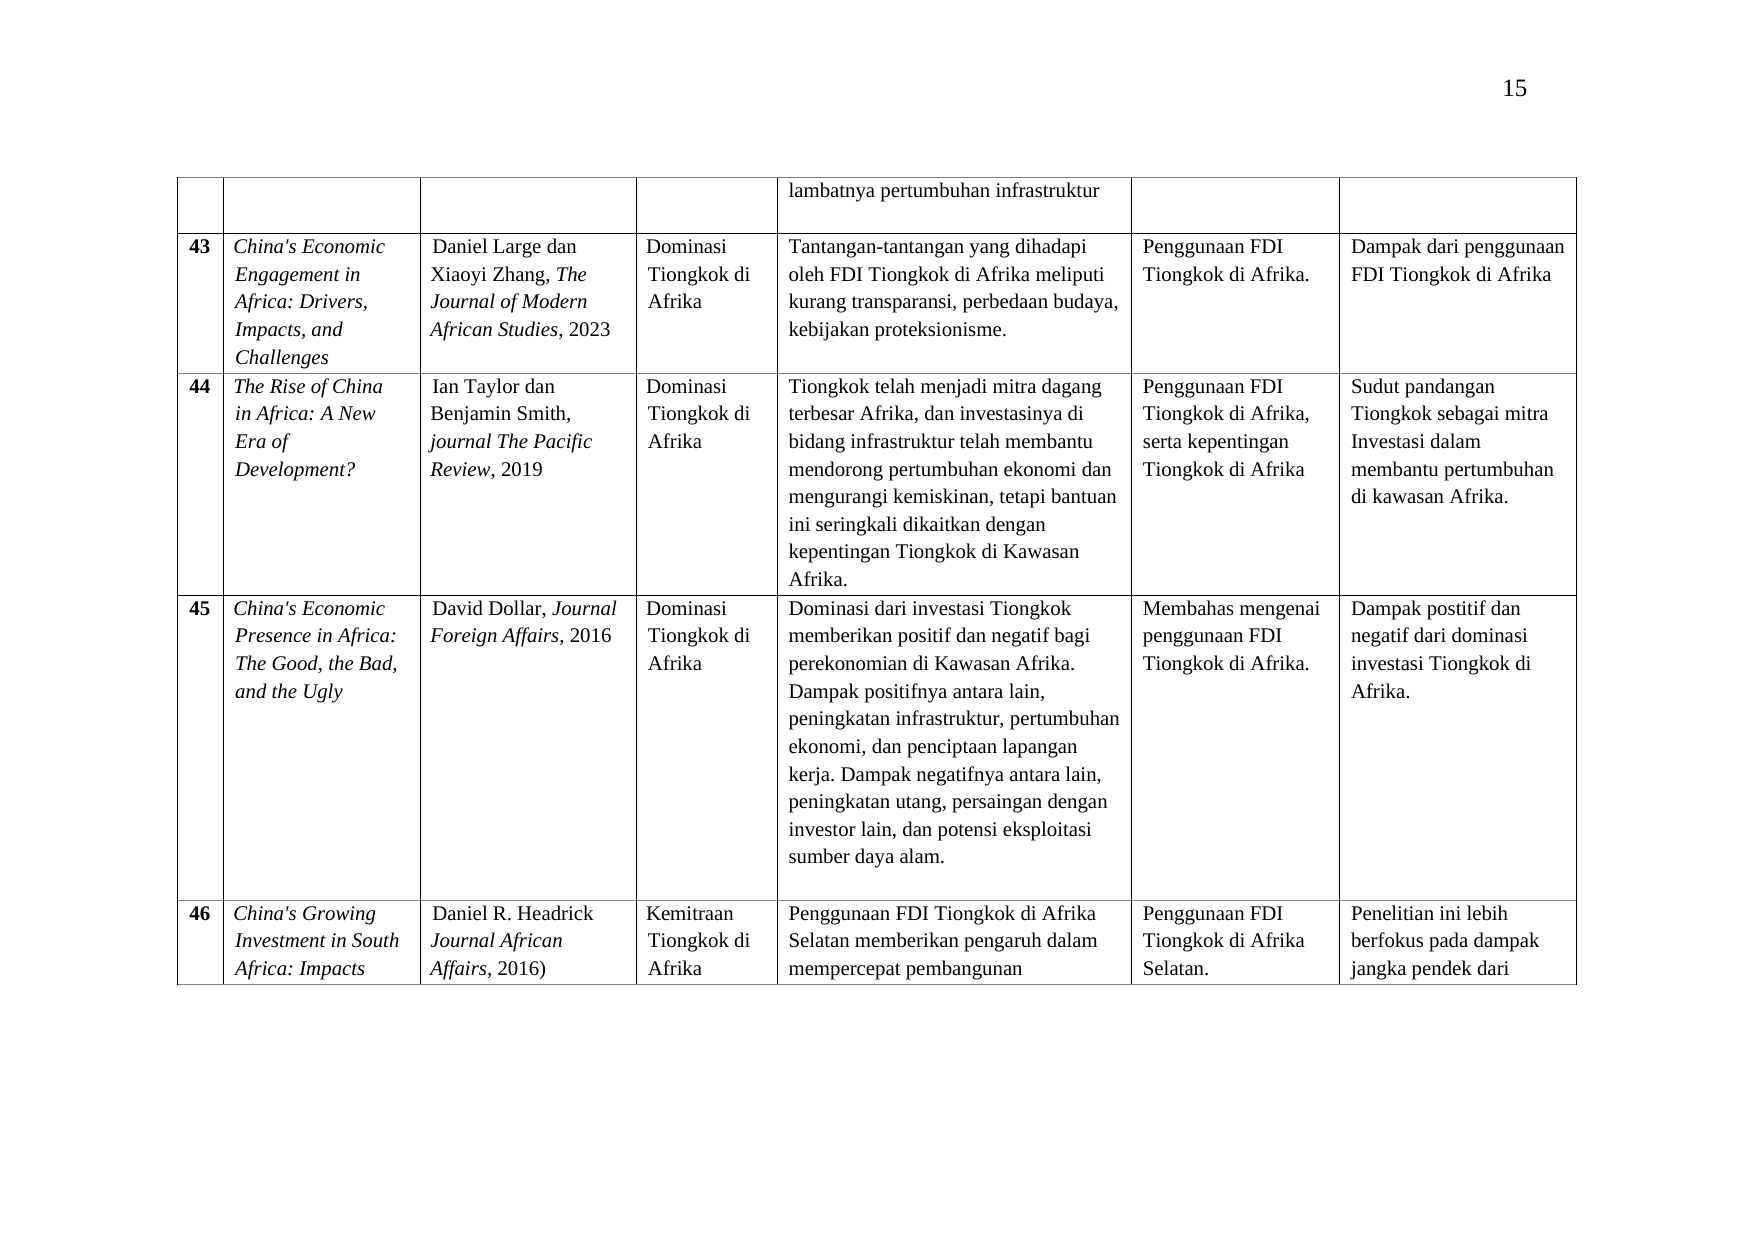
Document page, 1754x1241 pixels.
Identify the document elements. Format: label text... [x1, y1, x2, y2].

table_cell Tantangan-tantangan yang dihadapi oleh FDI Tiongkok di Afrika meliputi kurang transparansi, perbedaan budaya, kebijakan proteksionisme. [778, 234, 1131, 373]
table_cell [778, 178, 1131, 233]
table_cell Sudut pandangan Tiongkok sebagai mitra Investasi dalam membantu pertumbuhan di kawasan Afrika. [1340, 374, 1576, 595]
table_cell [1132, 178, 1339, 233]
table_cell Dampak postitif dan negatif dari dominasi investasi Tiongkok di Afrika. [1340, 596, 1576, 899]
table_cell Dominasi Tiongkok di Afrika [637, 234, 777, 373]
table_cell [1340, 178, 1576, 233]
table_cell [224, 178, 420, 233]
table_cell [778, 901, 1131, 984]
table_cell Dominasi Tiongkok di Afrika [637, 374, 777, 595]
table_cell 42 [178, 178, 223, 233]
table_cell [637, 901, 777, 984]
table_cell China's Economic Engagement in Africa: Drivers, Impacts, and Challenges [224, 234, 420, 373]
table_cell Penggunaan FDI Tiongkok di Afrika. [1132, 234, 1339, 373]
table_cell David Dollar, Journal Foreign Affairs, 2016 [421, 596, 636, 899]
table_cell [224, 901, 420, 984]
table_cell 46 [178, 901, 223, 984]
table_cell Daniel Large dan Xiaoyi Zhang, The Journal of Modern African Studies, 2023 [421, 234, 636, 373]
table_cell Dampak dari penggunaan FDI Tiongkok di Afrika [1340, 234, 1576, 373]
table_cell Dominasi Tiongkok di Afrika [637, 596, 777, 899]
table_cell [1340, 901, 1576, 984]
table_cell Membahas mengenai penggunaan FDI Tiongkok di Afrika. [1132, 596, 1339, 899]
table_cell 44 [178, 374, 223, 595]
table_cell 45 [178, 596, 223, 899]
table_cell 43 [178, 234, 223, 373]
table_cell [1132, 901, 1339, 984]
table_cell Tiongkok telah menjadi mitra dagang terbesar Afrika, dan investasinya di bidang infrastruktur telah membantu mendorong pertumbuhan ekonomi dan mengurangi kemiskinan, tetapi bantuan ini seringkali dikaitkan dengan kepentingan Tiongkok di Kawasan Afrika. [778, 374, 1131, 595]
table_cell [637, 178, 777, 233]
table_cell Penggunaan FDI Tiongkok di Afrika, serta kepentingan Tiongkok di Afrika [1132, 374, 1339, 595]
table_cell The Rise of China in Africa: A New Era of Development? [224, 374, 420, 595]
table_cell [421, 901, 636, 984]
table_cell Dominasi dari investasi Tiongkok memberikan positif dan negatif bagi perekonomian di Kawasan Afrika. Dampak positifnya antara lain, peningkatan infrastruktur, pertumbuhan ekonomi, dan penciptaan lapangan kerja. Dampak negatifnya antara lain, peningkatan utang, persaingan dengan investor lain, dan potensi eksploitasi sumber daya alam. [778, 596, 1131, 899]
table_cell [421, 178, 636, 233]
table_cell China's Economic Presence in Africa: The Good, the Bad, and the Ugly [224, 596, 420, 899]
table_cell Ian Taylor dan Benjamin Smith, journal The Pacific Review, 2019 [421, 374, 636, 595]
